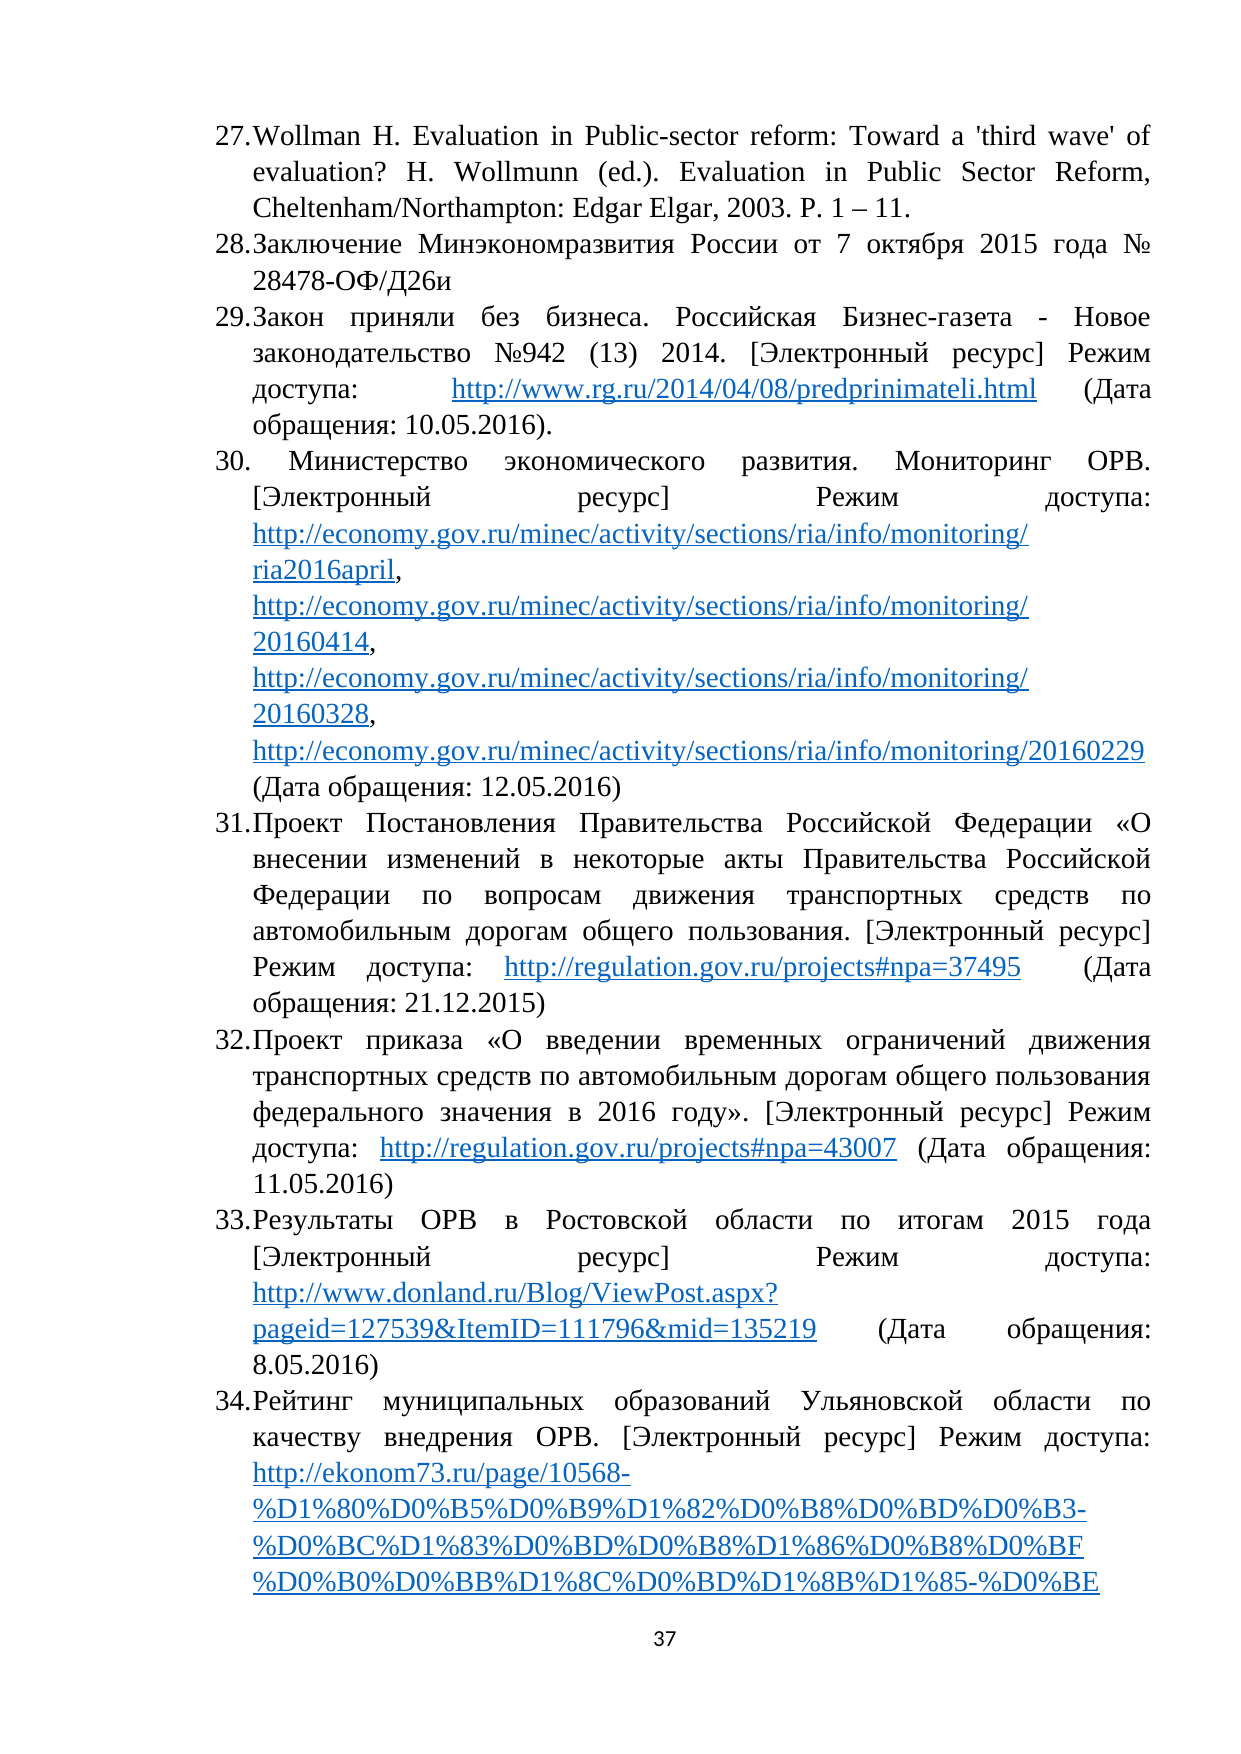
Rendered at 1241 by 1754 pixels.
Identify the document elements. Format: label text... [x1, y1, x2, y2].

list Wollman H. Evaluation in Public-sector reform: Toward a 'third wave' of evaluation? H. Wollmunn (ed.). Evaluation in Public Sector Reform, Cheltenham/Northampton: Edgar Elgar, 2003. P. 1 – 11. [215, 118, 1152, 224]
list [215, 1383, 1152, 1597]
list Проект Постановления Правительства Российской Федерации «О внесении изменений в некоторые акты Правительства Российской Федерации по вопросам движения транспортных средств по автомобильным дорогам общего пользования. [Электронный ресурс] Режим доступа: http://regulation.gov.ru/projects#npa=37495 (Дата обращения: 21.12.2015) [215, 805, 1152, 1019]
list Закон приняли без бизнеса. Российская Бизнес-газета - Новое законодательство №942 (13) 2014. [Электронный ресурс] Режим доступа: http://www.rg.ru/2014/04/08/predprinimateli.html (Дата обращения: 10.05.2016). [215, 299, 1152, 441]
list Результаты ОРВ в Ростовской области по итогам 2015 года [Электронный ресурс] Режим доступа: http://www.donland.ru/Blog/ViewPost.aspx?pageid=127539&ItemID=111796&mid=135219 (Дата обращения: 8.05.2016) [215, 1202, 1152, 1381]
list Заключение Минэкономразвития России от 7 октября 2015 года № 28478-ОФ/Д26и [215, 227, 1152, 296]
list Проект приказа «О введении временных ограничений движения транспортных средств по автомобильным дорогам общего пользования федерального значения в 2016 году». [Электронный ресурс] Режим доступа: http://regulation.gov.ru/projects#npa=43007 (Дата обращения: 11.05.2016) [215, 1022, 1152, 1200]
list Министерство экономического развития. Мониторинг ОРВ. [Электронный ресурс] Режим доступа: http://economy.gov.ru/minec/activity/sections/ria/info/monitoring/ria2016april, http://economy.gov.ru/minec/activity/sections/ria/info/monitoring/20160414, http://economy.gov.ru/minec/activity/sections/ria/info/monitoring/20160328, http://economy.gov.ru/minec/activity/sections/ria/info/monitoring/20160229 (Дата обращения: 12.05.2016) [215, 443, 1152, 802]
